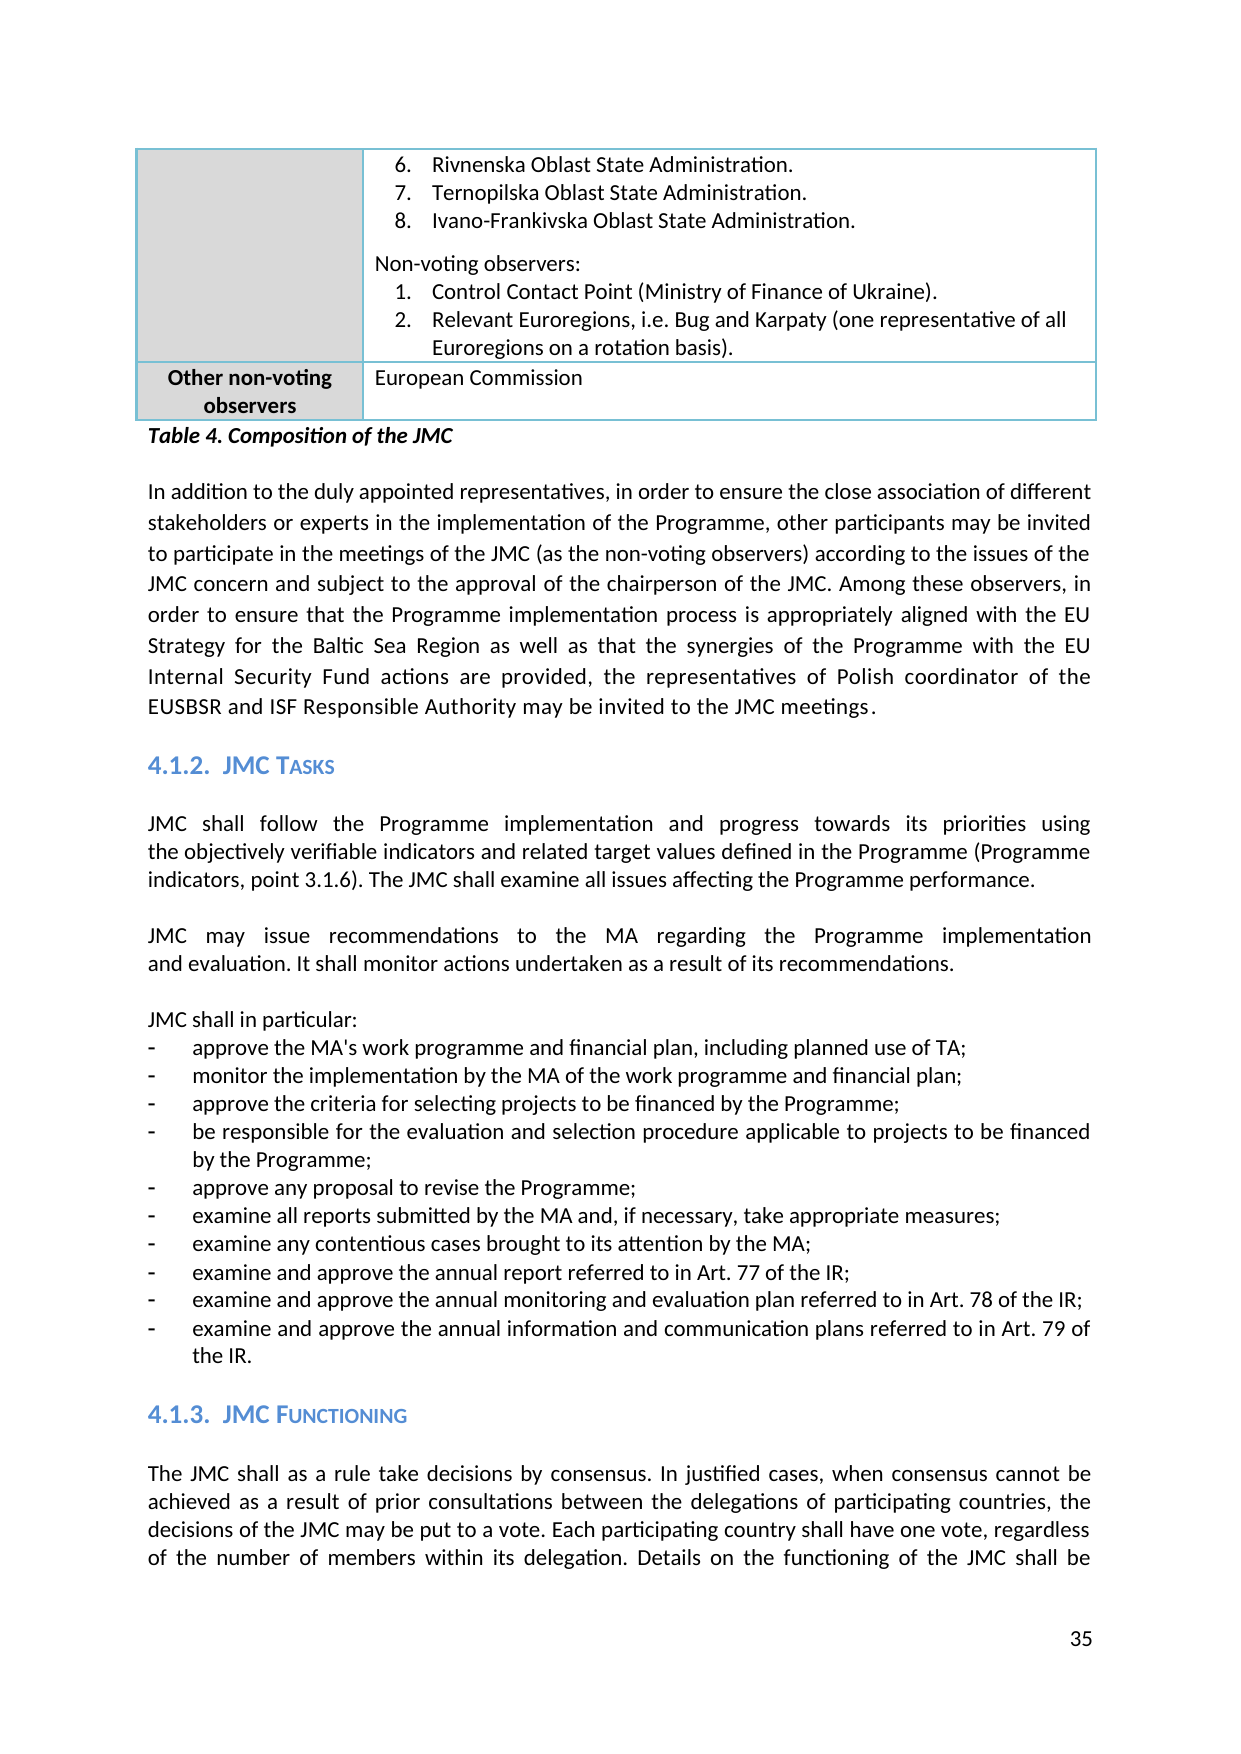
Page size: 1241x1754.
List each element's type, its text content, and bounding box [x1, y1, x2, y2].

list examine and approve the annual information and communication plans referred to in Art. 79 of the IR. [148, 1314, 1093, 1370]
text Table 4. Composition of the JMC [148, 421, 1093, 449]
list approve any proposal to revise the Programme; [148, 1173, 1093, 1202]
list approve the criteria for selecting projects to be financed by the Programme; [148, 1089, 1093, 1117]
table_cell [364, 150, 1095, 361]
text JMC shall follow the Programme implementation and progress towards its priorities using the objectively verifiable indicators and related target values defined in the Programme (Programme indicators, point 3.1.6). The JMC shall examine all issues affecting the Programme performance. [148, 809, 1093, 893]
list examine any contentious cases brought to its attention by the MA; [148, 1229, 1093, 1258]
list examine and approve the annual report referred to in Art. 77 of the IR; [148, 1258, 1093, 1286]
text JMC may issue recommendations to the MA regarding the Programme implementation and evaluation. It shall monitor actions undertaken as a result of its recommendations. [148, 921, 1093, 977]
subtitle JMC Functioning [148, 1398, 1093, 1431]
table_cell European Commission [364, 363, 1095, 419]
list examine all reports submitted by the MA and, if necessary, take appropriate measures; [148, 1202, 1093, 1229]
text JMC shall in particular: [148, 1005, 1093, 1033]
table_cell Other non-voting observers [138, 363, 362, 419]
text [148, 1459, 1093, 1571]
list be responsible for the evaluation and selection procedure applicable to projects to be financed by the Programme; [148, 1117, 1093, 1173]
list monitor the implementation by the MA of the work programme and financial plan; [148, 1061, 1093, 1089]
text In addition to the duly appointed representatives, in order to ensure the close association of different stakeholders or experts in the implementation of the Programme, other participants may be invited to participate in the meetings of the JMC (as the non-voting observers) according to the issues of the JMC concern and subject to the approval of the chairperson of the JMC. Among these observers, in order to ensure that the Programme implementation process is appropriately aligned with the EU Strategy for the Baltic Sea Region as well as that the synergies of the Programme with the EU Internal Security Fund actions are provided, the representatives of Polish coordinator of the EUSBSR and ISF Responsible Authority may be invited to the JMC meetings. [148, 477, 1093, 721]
list approve the MA's work programme and financial plan, including planned use of TA; [148, 1033, 1093, 1061]
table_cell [138, 150, 362, 361]
list examine and approve the annual monitoring and evaluation plan referred to in Art. 78 of the IR; [148, 1286, 1093, 1314]
subtitle JMC Tasks [148, 748, 1093, 781]
